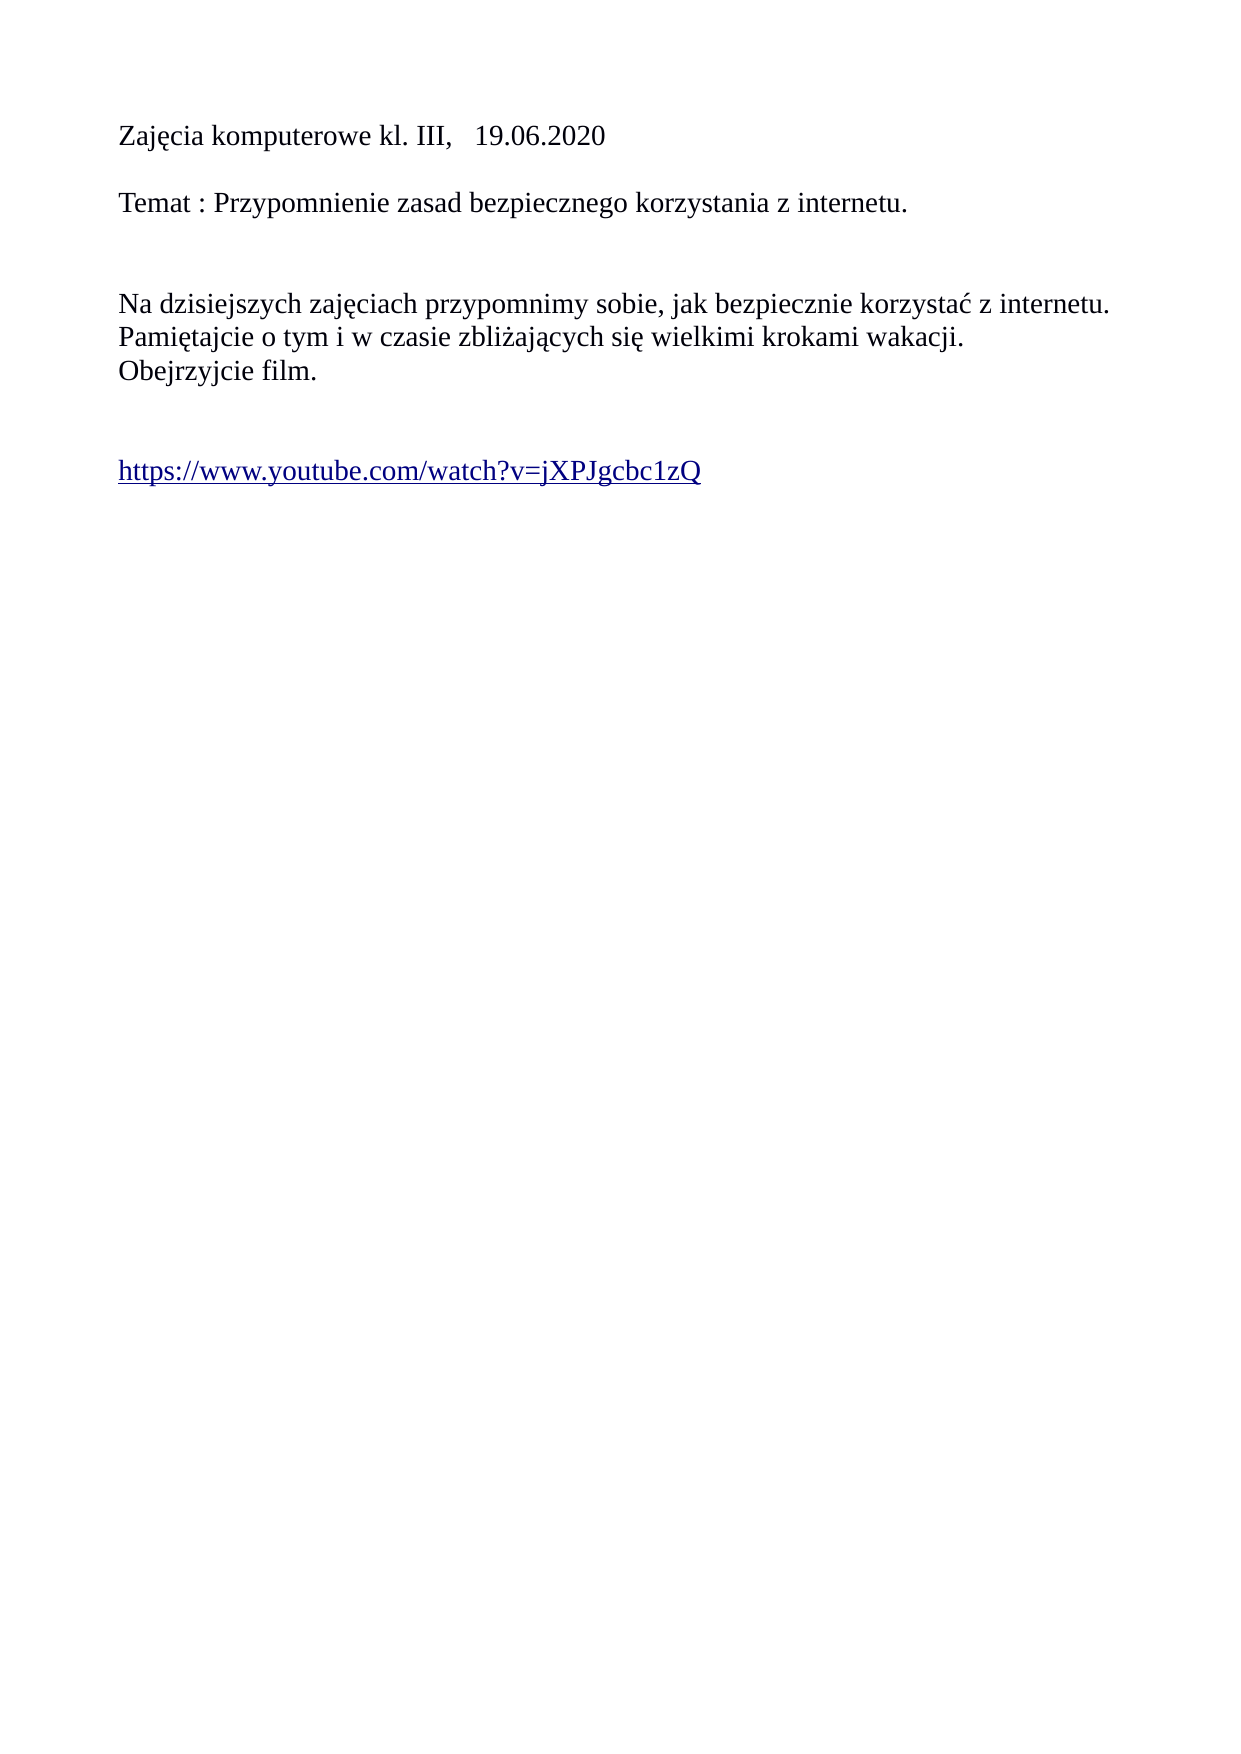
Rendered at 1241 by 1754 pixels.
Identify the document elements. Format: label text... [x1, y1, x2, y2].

text Obejrzyjcie film. [118, 353, 1122, 386]
text Pamiętajcie o tym i w czasie zbliżających się wielkimi krokami wakacji. [118, 319, 1122, 353]
text Zajęcia komputerowe kl. III, 19.06.2020 [118, 118, 1122, 152]
text https://www.youtube.com/watch?v=jXPJgcbc1zQ [118, 453, 1122, 487]
text Temat : Przypomnienie zasad bezpiecznego korzystania z internetu. [118, 185, 1122, 219]
text Na dzisiejszych zajęciach przypomnimy sobie, jak bezpiecznie korzystać z internetu. [118, 286, 1122, 319]
